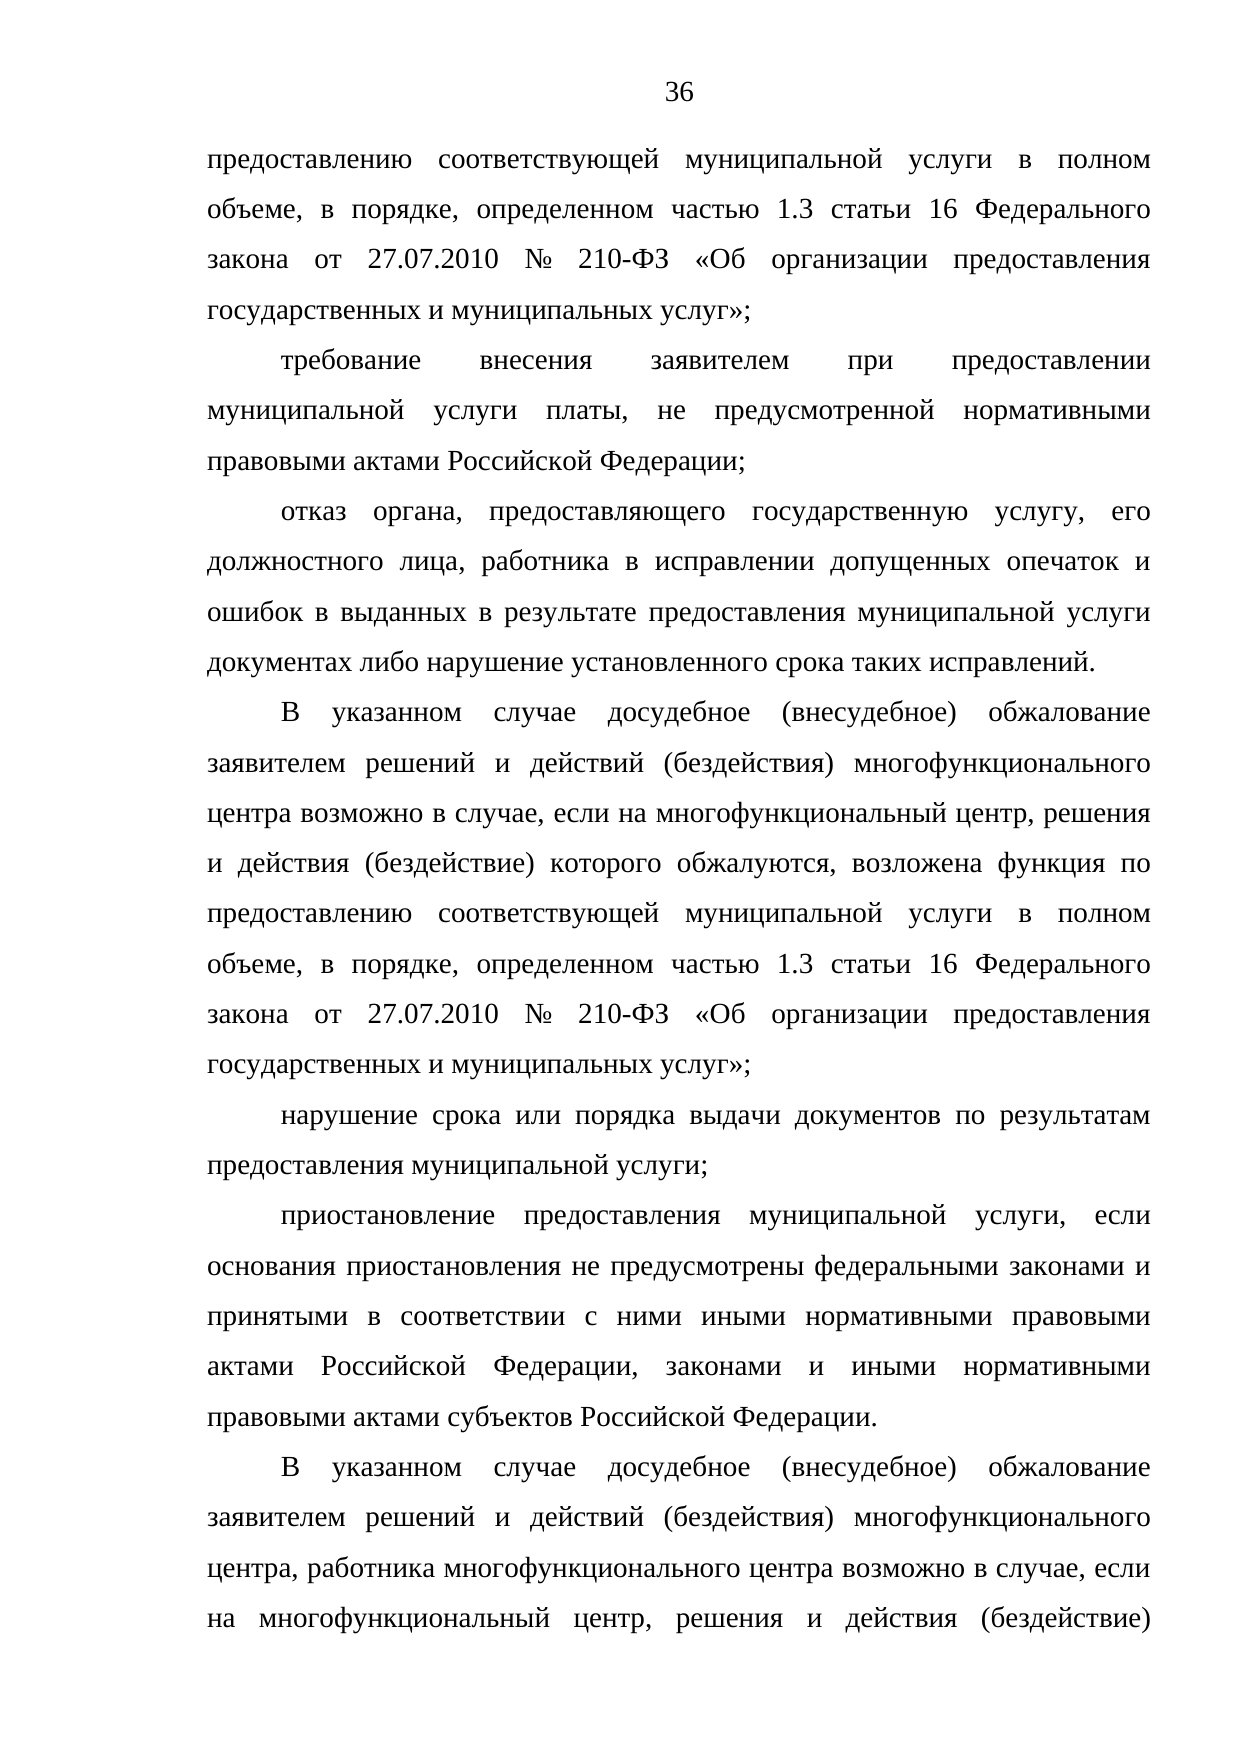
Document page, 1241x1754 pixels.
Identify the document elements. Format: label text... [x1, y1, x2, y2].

text требование внесения заявителем при предоставлении муниципальной услуги платы, не предусмотренной нормативными правовыми актами Российской Федерации; [207, 342, 1152, 476]
text В указанном случае досудебное (внесудебное) обжалование заявителем решений и действий (бездействия) многофункционального центра возможно в случае, если на многофункциональный центр, решения и действия (бездействие) которого обжалуются, возложена функция по предоставлению соответствующей муниципальной услуги в полном объеме, в порядке, определенном частью 1.3 статьи 16 Федерального закона от 27.07.2010 № 210-ФЗ «Об организации предоставления государственных и муниципальных услуг»; [207, 694, 1152, 1080]
text приостановление предоставления муниципальной услуги, если основания приостановления не предусмотрены федеральными законами и принятыми в соответствии с ними иными нормативными правовыми актами Российской Федерации, законами и иными нормативными правовыми актами субъектов Российской Федерации. [207, 1197, 1152, 1432]
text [207, 141, 1152, 325]
text нарушение срока или порядка выдачи документов по результатам предоставления муниципальной услуги; [207, 1097, 1152, 1181]
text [207, 1449, 1152, 1633]
text отказ органа, предоставляющего государственную услугу, его должностного лица, работника в исправлении допущенных опечаток и ошибок в выданных в результате предоставления муниципальной услуги документах либо нарушение установленного срока таких исправлений. [207, 493, 1152, 678]
